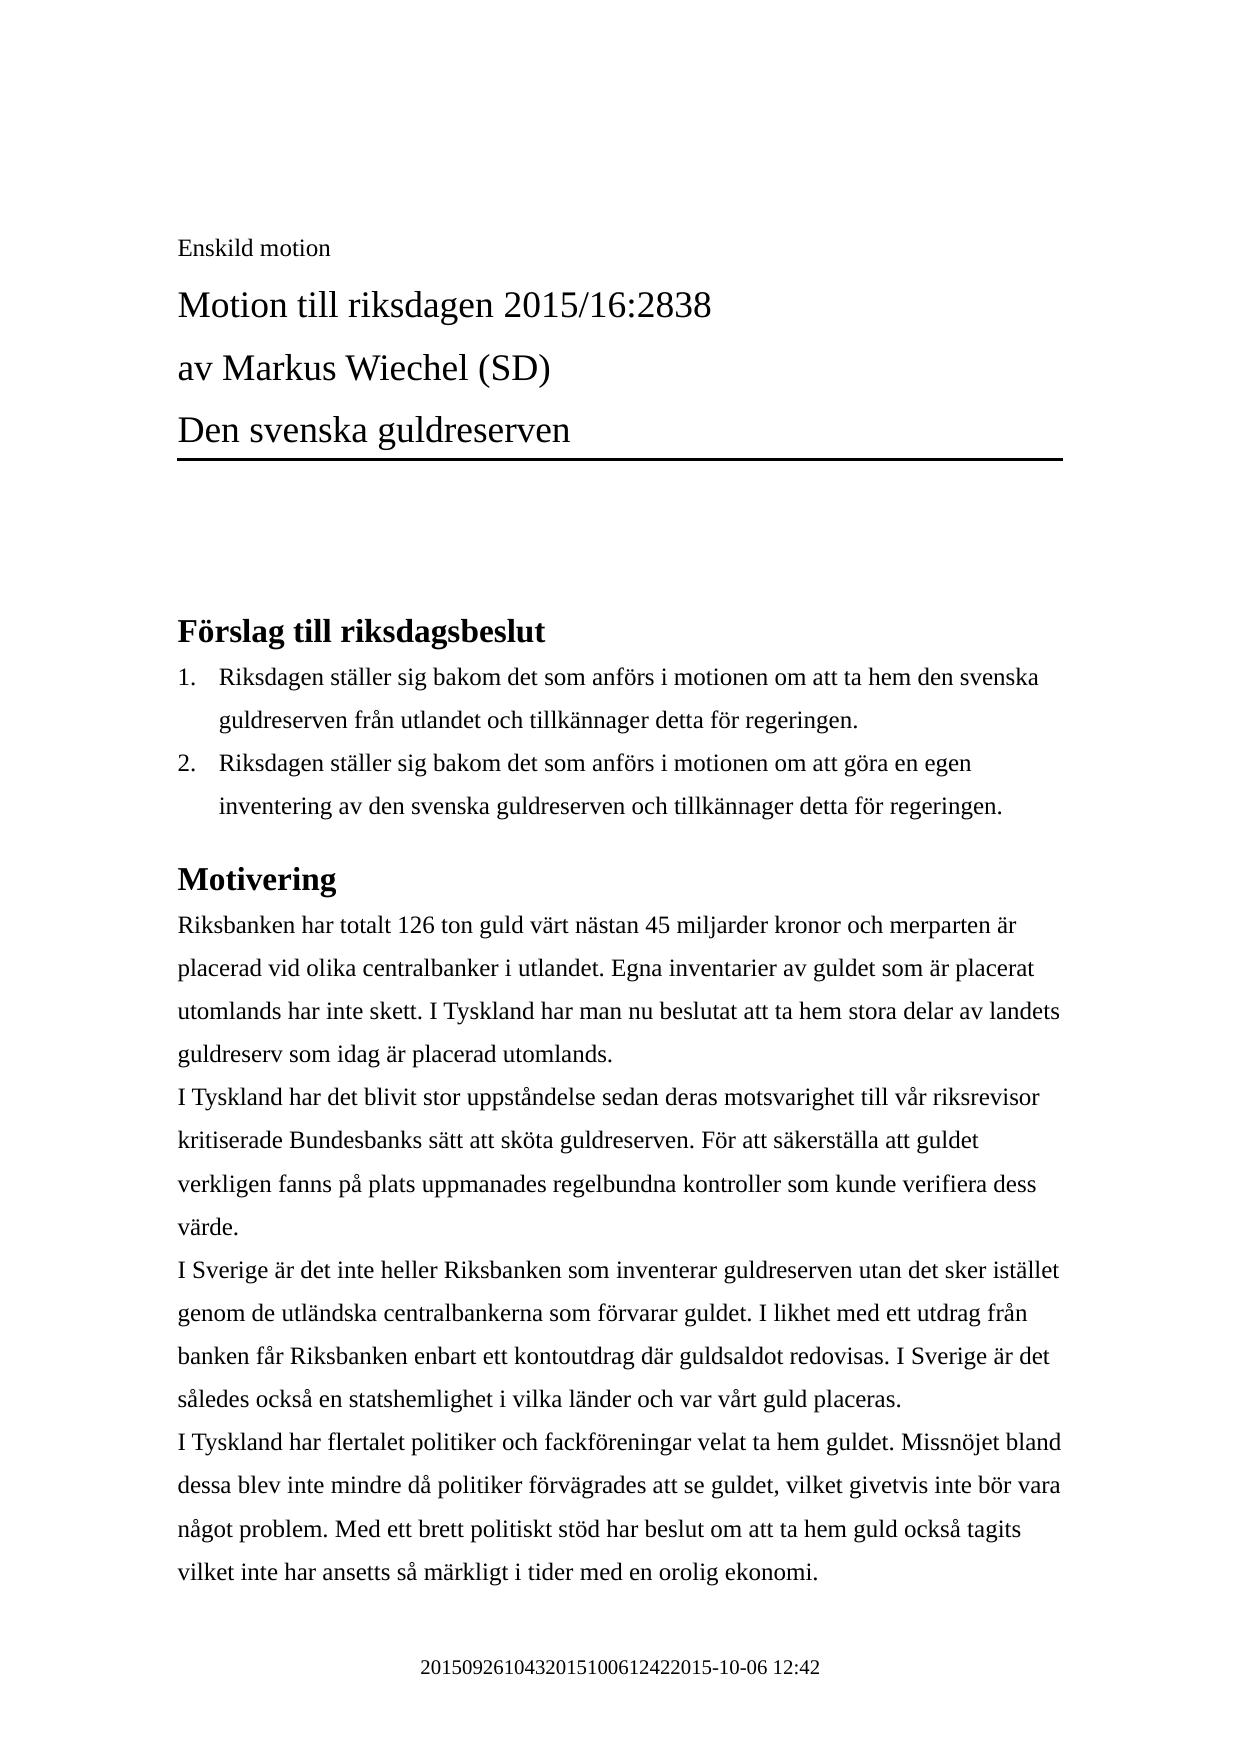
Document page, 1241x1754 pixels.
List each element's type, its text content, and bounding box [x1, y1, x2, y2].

subtitle Motivering [177, 859, 1063, 897]
text Riksbanken har totalt 126 ton guld värt nästan 45 miljarder kronor och merparten är placerad vid olika centralbanker i utlandet. Egna inventarier av guldet som är placerat utomlands har inte skett. I Tyskland har man nu beslutat att ta hem stora delar av landets guldreserv som idag är placerad utomlands. [177, 910, 1063, 1068]
text I Tyskland har flertalet politiker och fackföreningar velat ta hem guldet. Missnöjet bland dessa blev inte mindre då politiker förvägrades att se guldet, vilket givetvis inte bör vara något problem. Med ett brett politiskt stöd har beslut om att ta hem guld också tagits vilket inte har ansetts så märkligt i tider med en orolig ekonomi. [177, 1427, 1063, 1586]
text I Tyskland har det blivit stor uppståndelse sedan deras motsvarighet till vår riksrevisor kritiserade Bundesbanks sätt att sköta guldreserven. För att säkerställa att guldet verkligen fanns på plats uppmanades regelbundna kontroller som kunde verifiera dess värde. [177, 1082, 1063, 1241]
text I Sverige är det inte heller Riksbanken som inventerar guldreserven utan det sker istället genom de utländska centralbankerna som förvarar guldet. I likhet med ett utdrag från banken får Riksbanken enbart ett kontoutdrag där guldsaldot redovisas. I Sverige är det således också en statshemlighet i vilka länder och var vårt guld placeras. [177, 1255, 1063, 1413]
